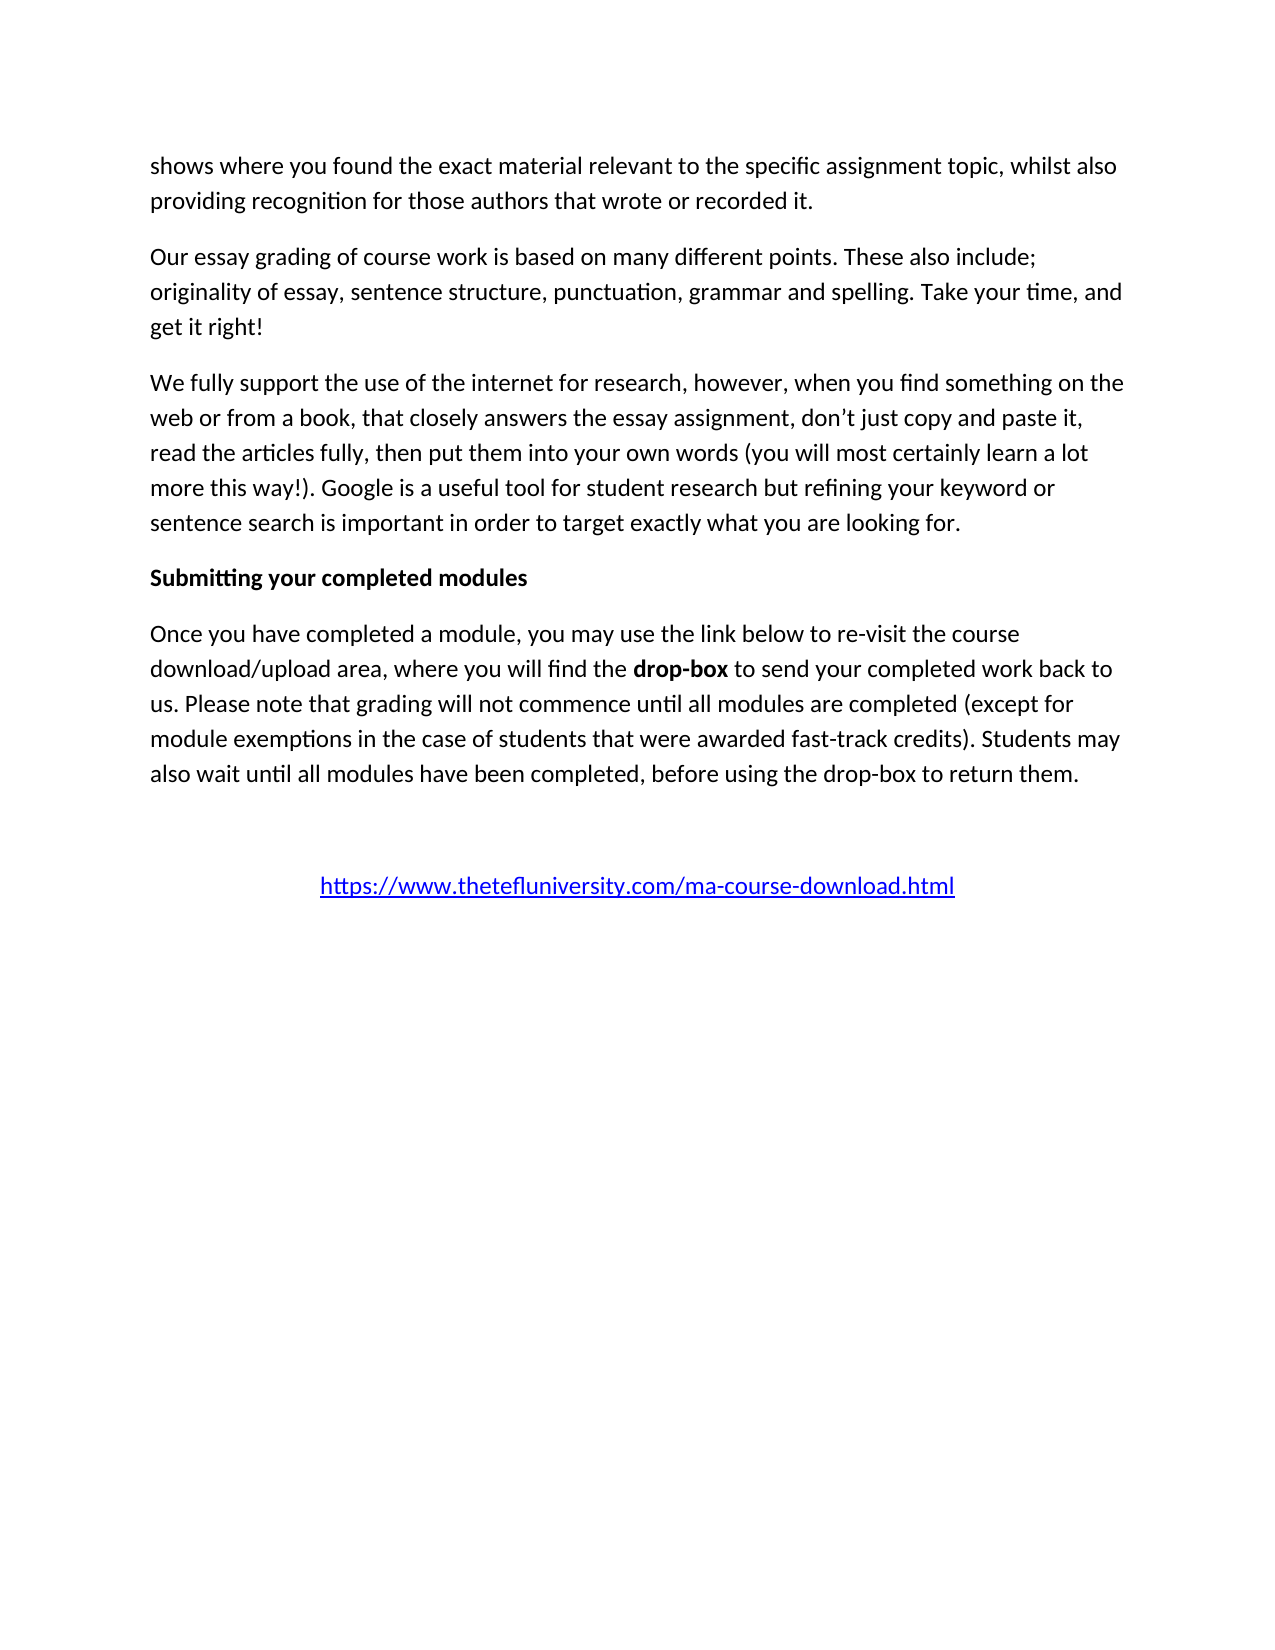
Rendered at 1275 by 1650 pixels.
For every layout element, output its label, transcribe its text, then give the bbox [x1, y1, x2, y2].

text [150, 150, 1125, 216]
text https://www.thetefluniversity.com/ma-course-download.html [150, 870, 1125, 901]
text Submitting your completed modules [150, 562, 1125, 593]
text We fully support the use of the internet for research, however, when you find something on the web or from a book, that closely answers the essay assignment, don’t just copy and paste it, read the articles fully, then put them into your own words (you will most certainly learn a lot more this way!). Google is a useful tool for student research but refining your keyword or sentence search is important in order to target exactly what you are looking for. [150, 367, 1125, 537]
text Our essay grading of course work is based on many different points. These also include; originality of essay, sentence structure, punctuation, grammar and spelling. Take your time, and get it right! [150, 241, 1125, 341]
text Once you have completed a module, you may use the link below to re-visit the course download/upload area, where you will find the drop-box to send your completed work back to us. Please note that grading will not commence until all modules are completed (except for module exemptions in the case of students that were awarded fast-track credits). Students may also wait until all modules have been completed, before using the drop-box to return them. [150, 618, 1125, 789]
